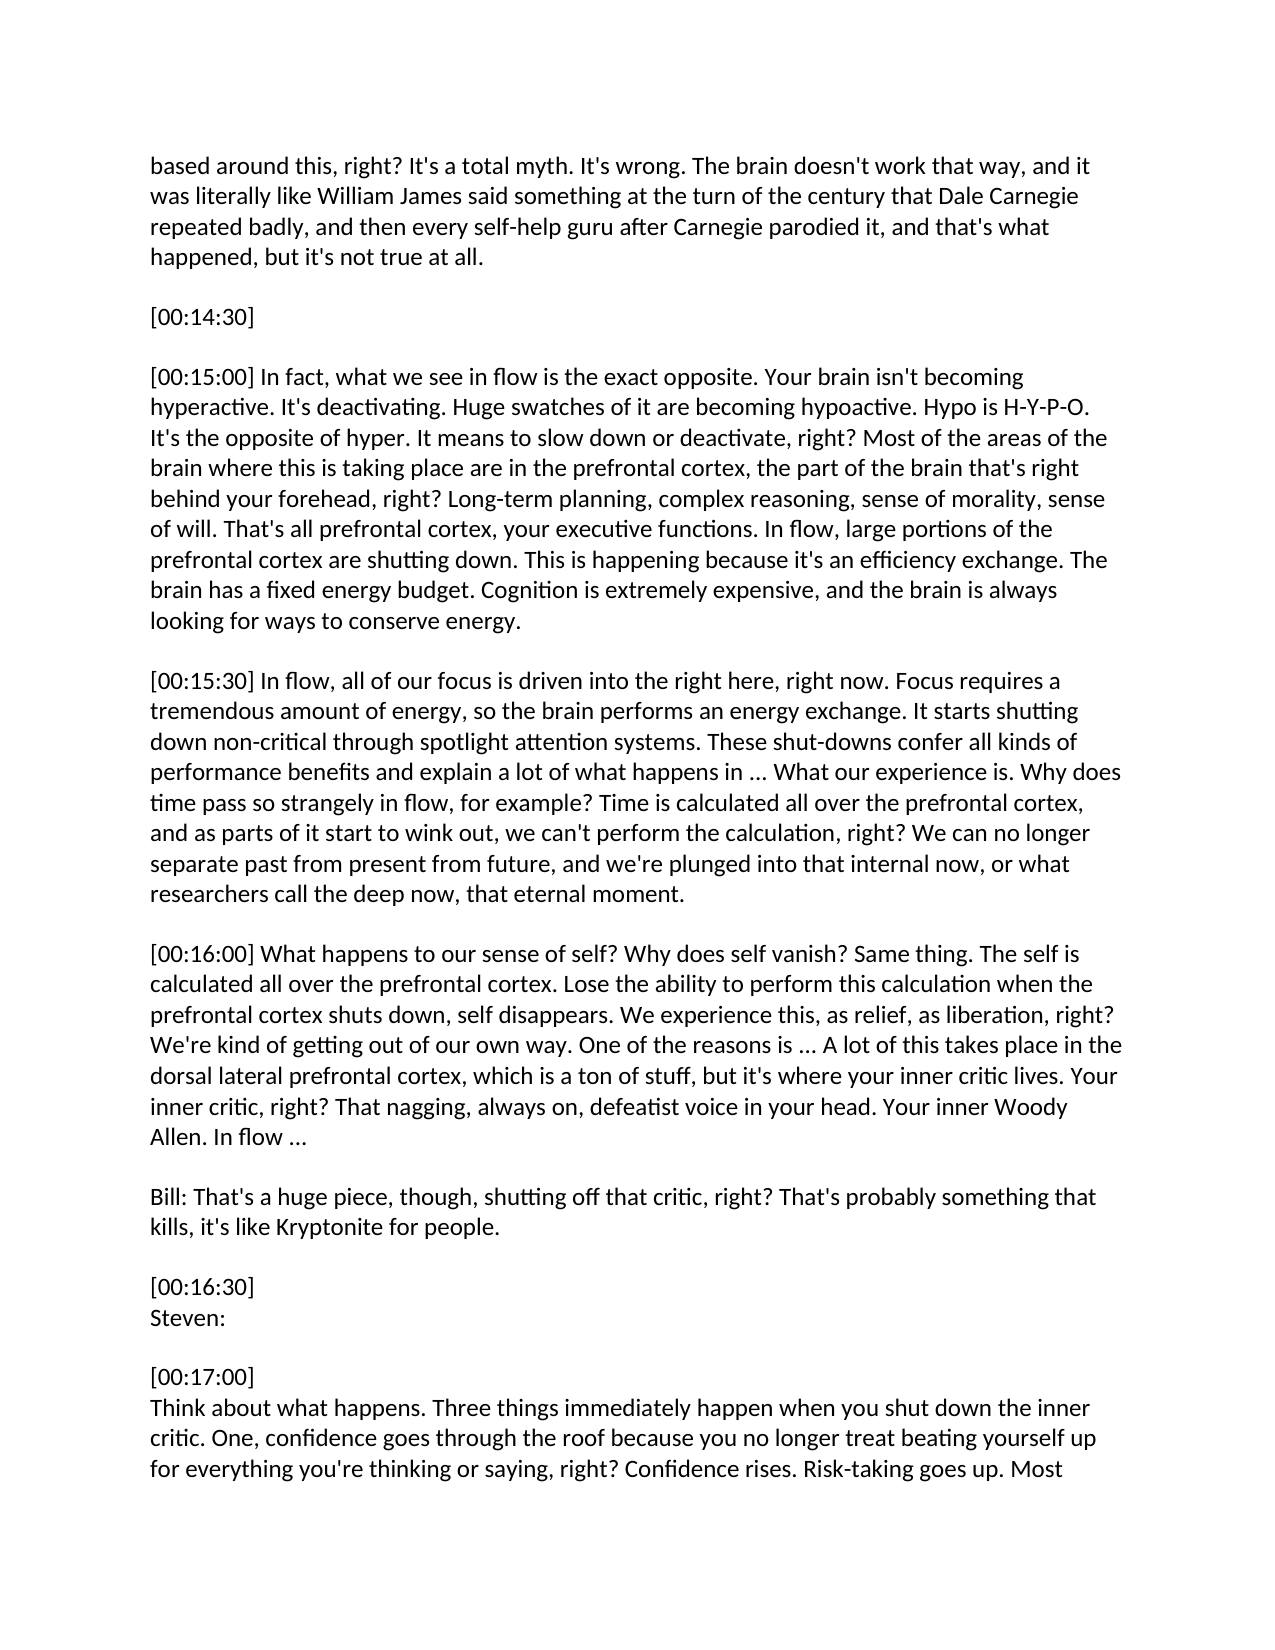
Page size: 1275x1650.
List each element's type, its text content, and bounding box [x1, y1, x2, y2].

text [00:15:30] In flow, all of our focus is driven into the right here, right now. Focus requires a tremendous amount of energy, so the brain performs an energy exchange. It starts shutting down non-critical through spotlight attention systems. These shut-downs confer all kinds of performance benefits and explain a lot of what happens in ... What our experience is. Why does time pass so strangely in flow, for example? Time is calculated all over the prefrontal cortex, and as parts of it start to wink out, we can't perform the calculation, right? We can no longer separate past from present from future, and we're plunged into that internal now, or what researchers call the deep now, that eternal moment. [150, 665, 1125, 909]
text [00:14:30] [150, 301, 1125, 332]
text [150, 1361, 1125, 1483]
text [00:16:30] Steven: [150, 1271, 1125, 1332]
text [00:15:00] In fact, what we see in flow is the exact opposite. Your brain isn't becoming hyperactive. It's deactivating. Huge swatches of it are becoming hypoactive. Hypo is H-Y-P-O. It's the opposite of hyper. It means to slow down or deactivate, right? Most of the areas of the brain where this is taking place are in the prefrontal cortex, the part of the brain that's right behind your forehead, right? Long-term planning, complex reasoning, sense of morality, sense of will. That's all prefrontal cortex, your executive functions. In flow, large portions of the prefrontal cortex are shutting down. This is happening because it's an efficiency exchange. The brain has a fixed energy budget. Cognition is extremely expensive, and the brain is always looking for ways to conserve energy. [150, 361, 1125, 636]
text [150, 150, 1125, 272]
text Bill: That's a huge piece, though, shutting off that critic, right? That's probably something that kills, it's like Kryptonite for people. [150, 1181, 1125, 1242]
text [00:16:00] What happens to our sense of self? Why does self vanish? Same thing. The self is calculated all over the prefrontal cortex. Lose the ability to perform this calculation when the prefrontal cortex shuts down, self disappears. We experience this, as relief, as liberation, right? We're kind of getting out of our own way. One of the reasons is ... A lot of this takes place in the dorsal lateral prefrontal cortex, which is a ton of stuff, but it's where your inner critic lives. Your inner critic, right? That nagging, always on, defeatist voice in your head. Your inner Woody Allen. In flow ... [150, 938, 1125, 1152]
